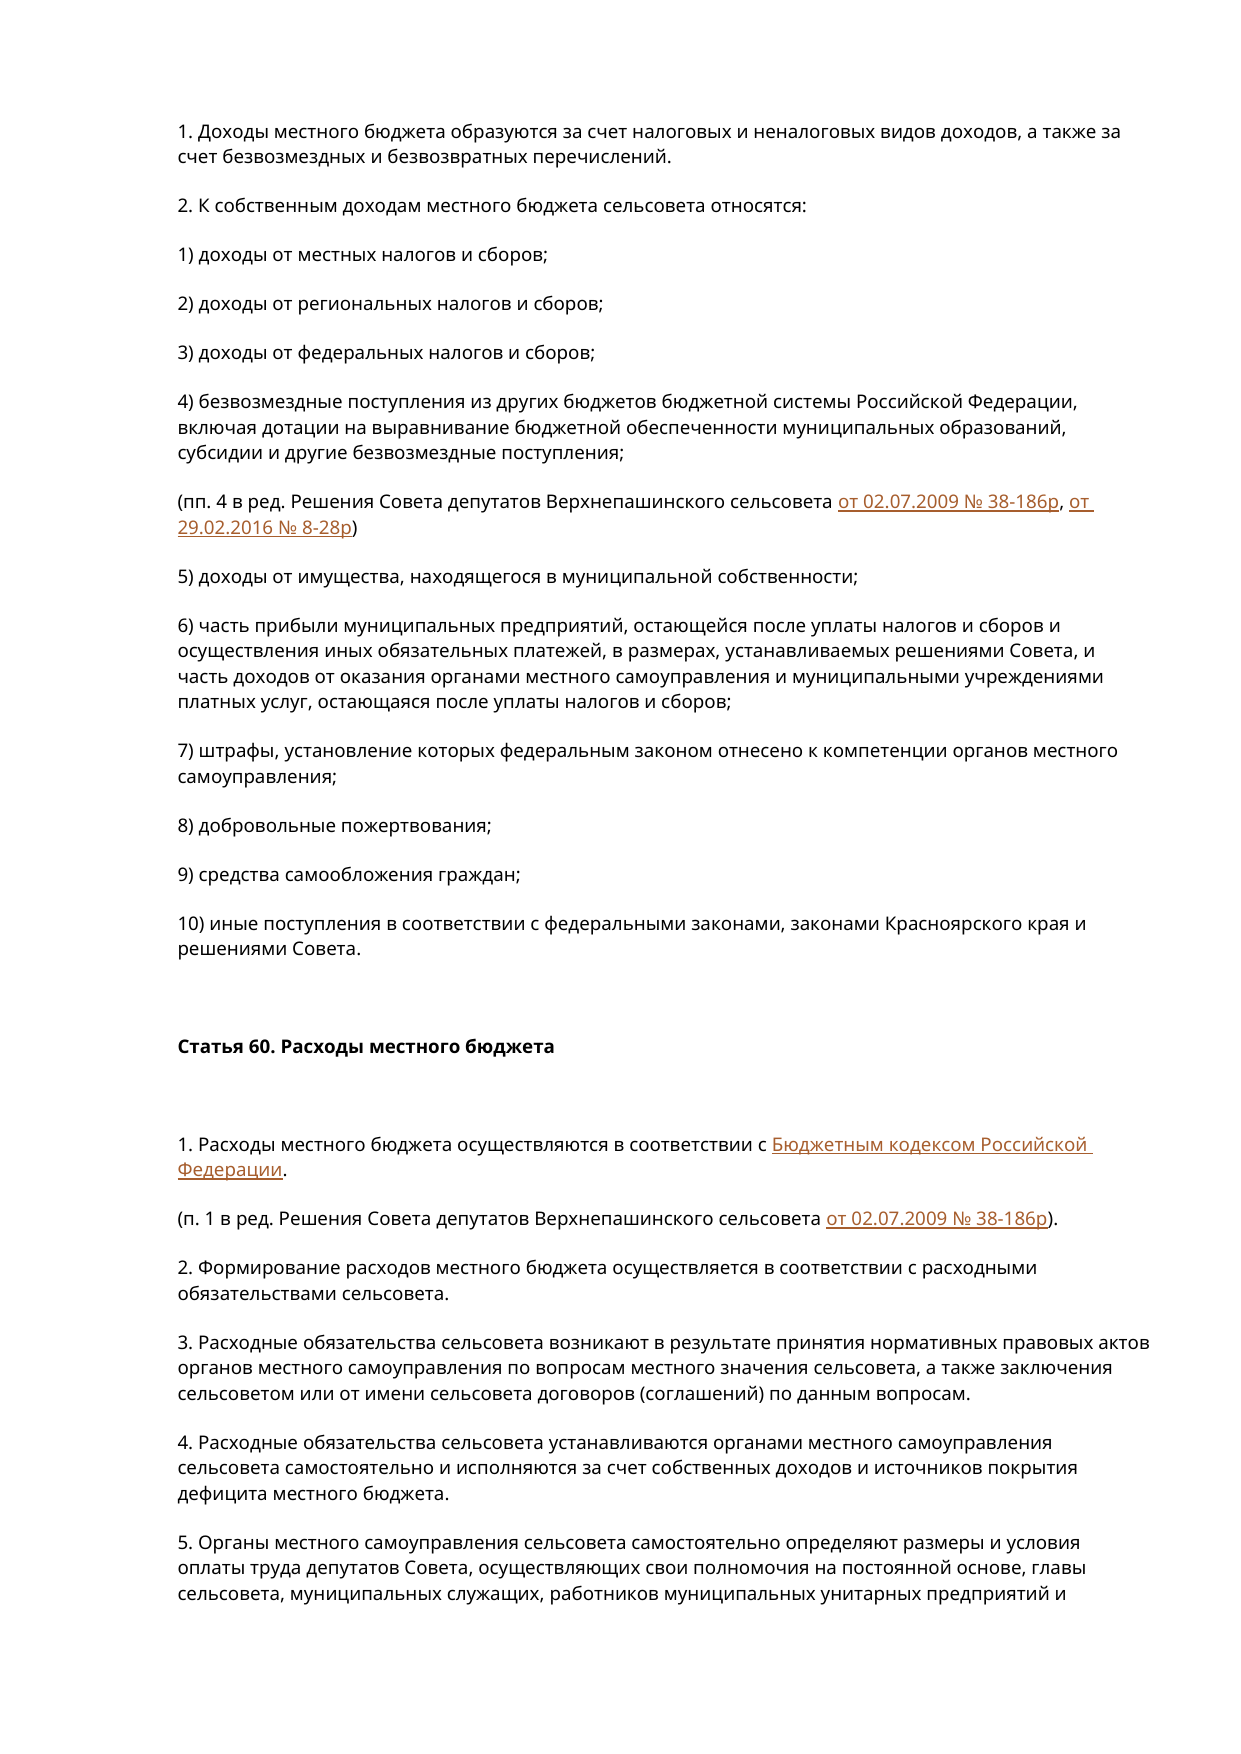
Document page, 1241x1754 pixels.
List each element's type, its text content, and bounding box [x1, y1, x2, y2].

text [177, 1529, 1152, 1606]
text 2. К собственным доходам местного бюджета сельсовета относятся: [177, 193, 1152, 218]
text 10) иные поступления в соответствии с федеральными законами, законами Красноярского края и решениями Совета. [177, 910, 1152, 961]
text 2. Формирование расходов местного бюджета осуществляется в соответствии с расходными обязательствами сельсовета. [177, 1254, 1152, 1306]
text 3) доходы от федеральных налогов и сборов; [177, 339, 1152, 365]
text 4) безвозмездные поступления из других бюджетов бюджетной системы Российской Федерации, включая дотации на выравнивание бюджетной обеспеченности муниципальных образований, субсидии и другие безвозмездные поступления; [177, 388, 1152, 465]
text 1. Доходы местного бюджета образуются за счет налоговых и неналоговых видов доходов, а также за счет безвозмездных и безвозвратных перечислений. [177, 118, 1152, 169]
text 1. Расходы местного бюджета осуществляются в соответствии с Бюджетным кодексом Российской Федерации. [177, 1131, 1152, 1182]
text 1) доходы от местных налогов и сборов; [177, 242, 1152, 267]
text 8) добровольные пожертвования; [177, 812, 1152, 837]
text 2) доходы от региональных налогов и сборов; [177, 291, 1152, 316]
text 9) средства самообложения граждан; [177, 861, 1152, 886]
text Статья 60. Расходы местного бюджета [177, 1033, 1152, 1059]
text 5) доходы от имущества, находящегося в муниципальной собственности; [177, 563, 1152, 588]
text (пп. 4 в ред. Решения Совета депутатов Верхнепашинского сельсовета от 02.07.2009 № 38-186р, от 29.02.2016 № 8-28р) [177, 488, 1152, 539]
text 4. Расходные обязательства сельсовета устанавливаются органами местного самоуправления сельсовета самостоятельно и исполняются за счет собственных доходов и источников покрытия дефицита местного бюджета. [177, 1429, 1152, 1506]
text 3. Расходные обязательства сельсовета возникают в результате принятия нормативных правовых актов органов местного самоуправления по вопросам местного значения сельсовета, а также заключения сельсоветом или от имени сельсовета договоров (соглашений) по данным вопросам. [177, 1329, 1152, 1406]
text (п. 1 в ред. Решения Совета депутатов Верхнепашинского сельсовета от 02.07.2009 № 38-186р). [177, 1206, 1152, 1231]
text 6) часть прибыли муниципальных предприятий, остающейся после уплаты налогов и сборов и осуществления иных обязательных платежей, в размерах, устанавливаемых решениями Совета, и часть доходов от оказания органами местного самоуправления и муниципальными учреждениями платных услуг, остающаяся после уплаты налогов и сборов; [177, 612, 1152, 714]
text 7) штрафы, установление которых федеральным законом отнесено к компетенции органов местного самоуправления; [177, 737, 1152, 788]
